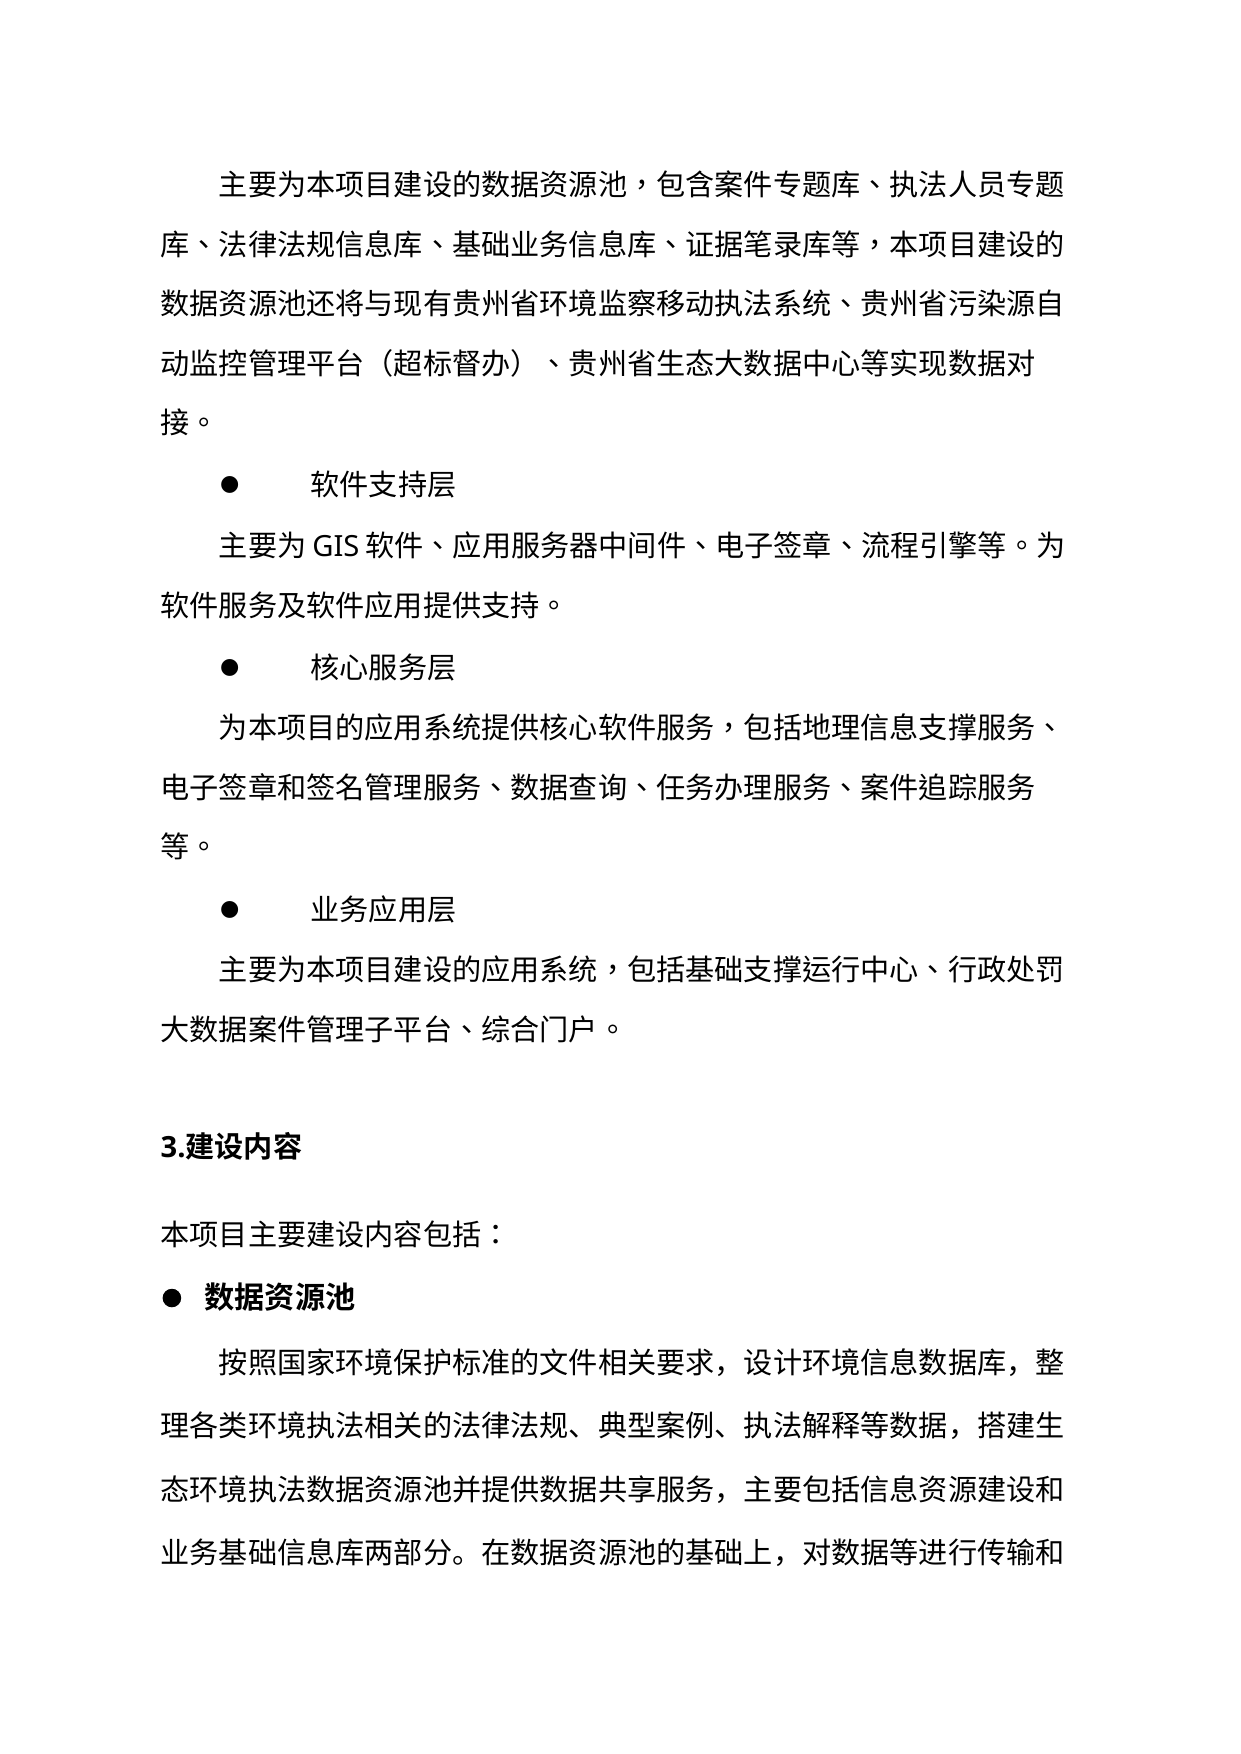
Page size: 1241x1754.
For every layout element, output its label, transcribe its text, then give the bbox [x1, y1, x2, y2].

text 为本项目的应用系统提供核心软件服务，包括地理信息支撑服务、电子签章和签名管理服务、数据查询、任务办理服务、案件追踪服务等。 [160, 708, 1065, 866]
list 业务应用层 [160, 886, 1065, 928]
text 主要为GIS软件、应用服务器中间件、电子签章、流程引擎等。为软件服务及软件应用提供支持。 [160, 525, 1065, 624]
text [160, 1339, 1065, 1572]
list 数据资源池 [160, 1274, 1065, 1318]
text 主要为本项目建设的应用系统，包括基础支撑运行中心、行政处罚大数据案件管理子平台、综合门户。 [160, 950, 1065, 1049]
text 主要为本项目建设的数据资源池，包含案件专题库、执法人员专题库、法律法规信息库、基础业务信息库、证据笔录库等，本项目建设的数据资源池还将与现有贵州省环境监察移动执法系统、贵州省污染源自动监控管理平台（超标督办）、贵州省生态大数据中心等实现数据对接。 [160, 164, 1065, 442]
list 软件支持层 [160, 462, 1065, 504]
list 核心服务层 [160, 644, 1065, 687]
subtitle 3.建设内容 [160, 1124, 1065, 1166]
text 本项目主要建设内容包括： [160, 1214, 1065, 1254]
